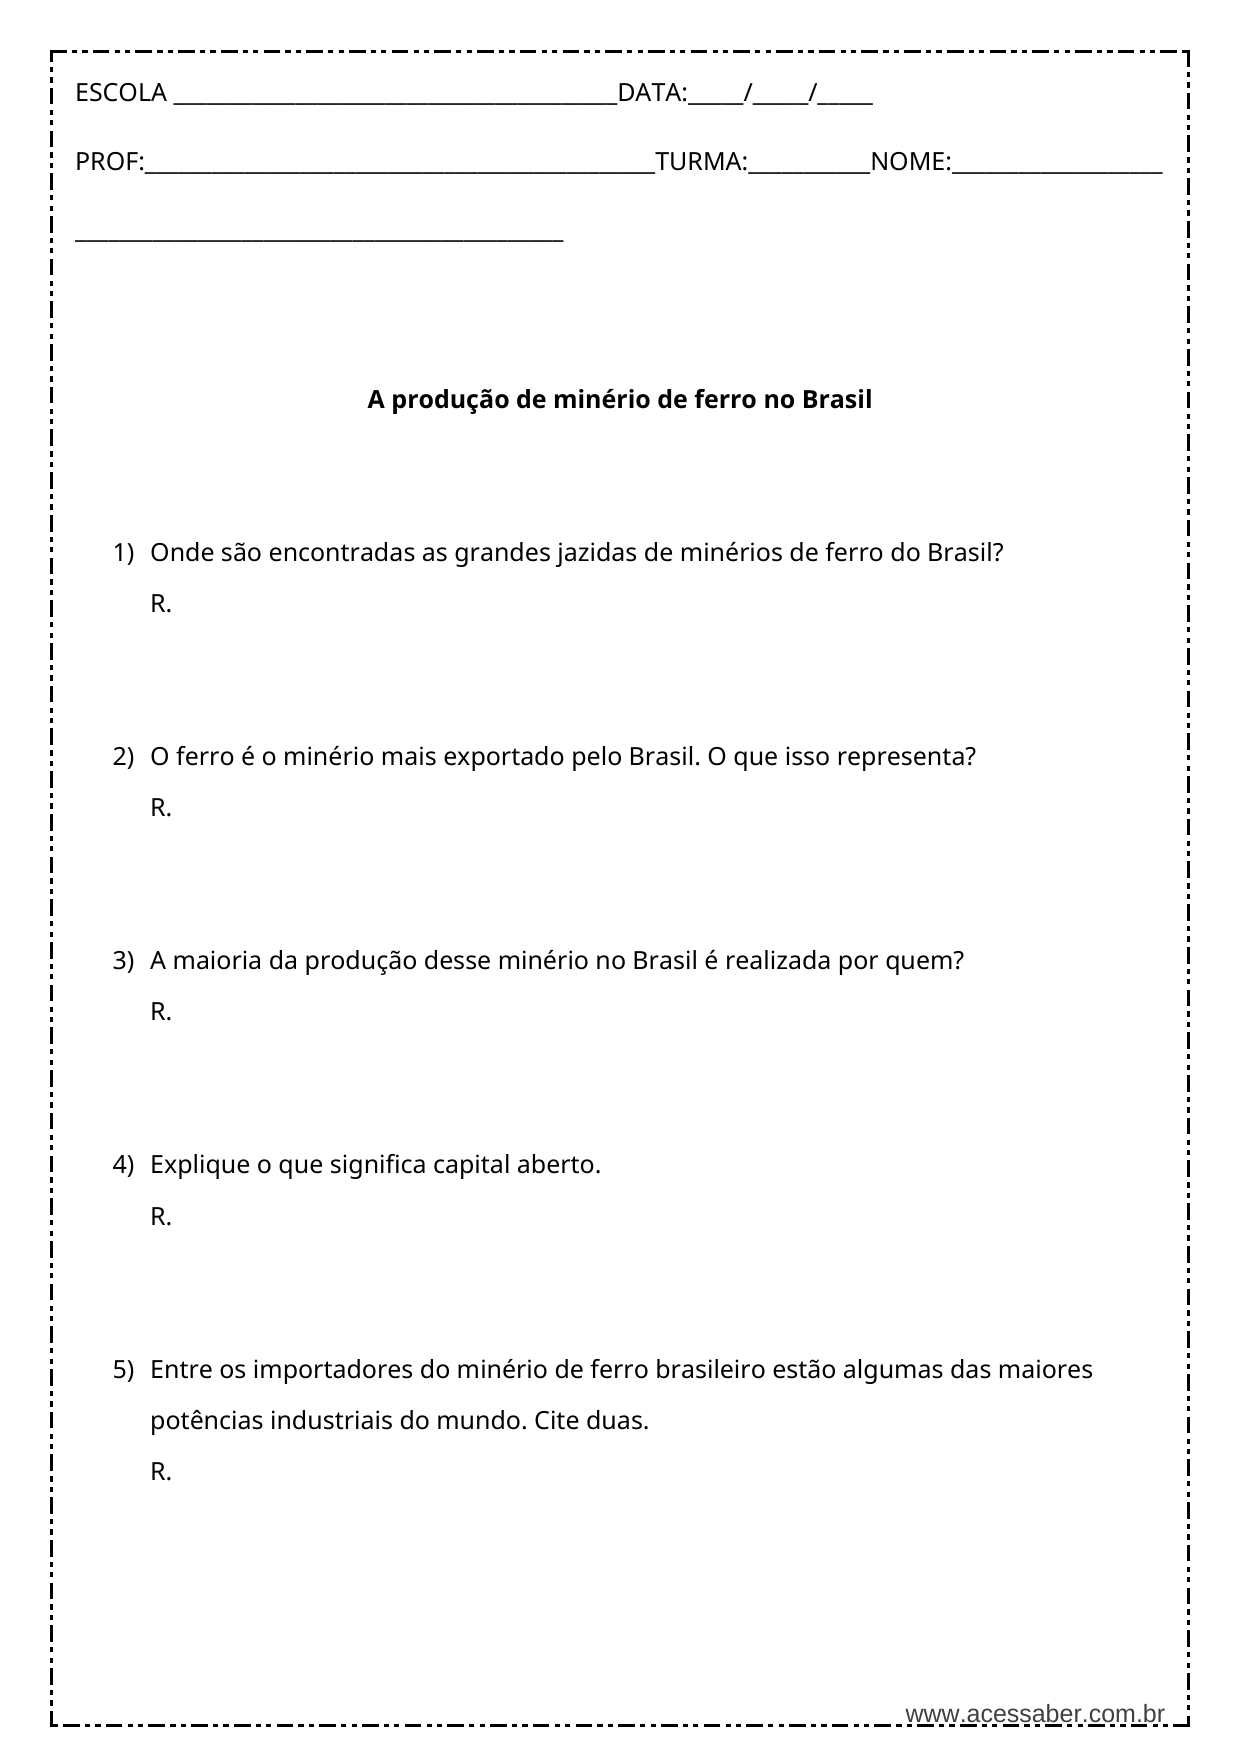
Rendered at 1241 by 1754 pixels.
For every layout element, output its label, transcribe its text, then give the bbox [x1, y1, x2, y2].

list R. [150, 994, 1165, 1028]
list Entre os importadores do minério de ferro brasileiro estão algumas das maiores potências industriais do mundo. Cite duas. [112, 1351, 1165, 1436]
list Explique o que significa capital aberto. [112, 1147, 1165, 1181]
list Onde são encontradas as grandes jazidas de minérios de ferro do Brasil? [112, 534, 1165, 569]
list O ferro é o minério mais exportado pelo Brasil. O que isso representa? [112, 739, 1165, 773]
list R. [150, 586, 1165, 620]
list R. [150, 790, 1165, 824]
text ESCOLA ________________________________________DATA:_____/_____/_____ [75, 75, 1165, 109]
text PROF:______________________________________________TURMA:___________NOME:_______________________________________________________________ [75, 143, 1165, 245]
list R. [150, 1198, 1165, 1232]
list A maioria da produção desse minério no Brasil é realizada por quem? [112, 943, 1165, 977]
text A produção de minério de ferro no Brasil [75, 381, 1165, 416]
list R. [150, 1453, 1165, 1487]
